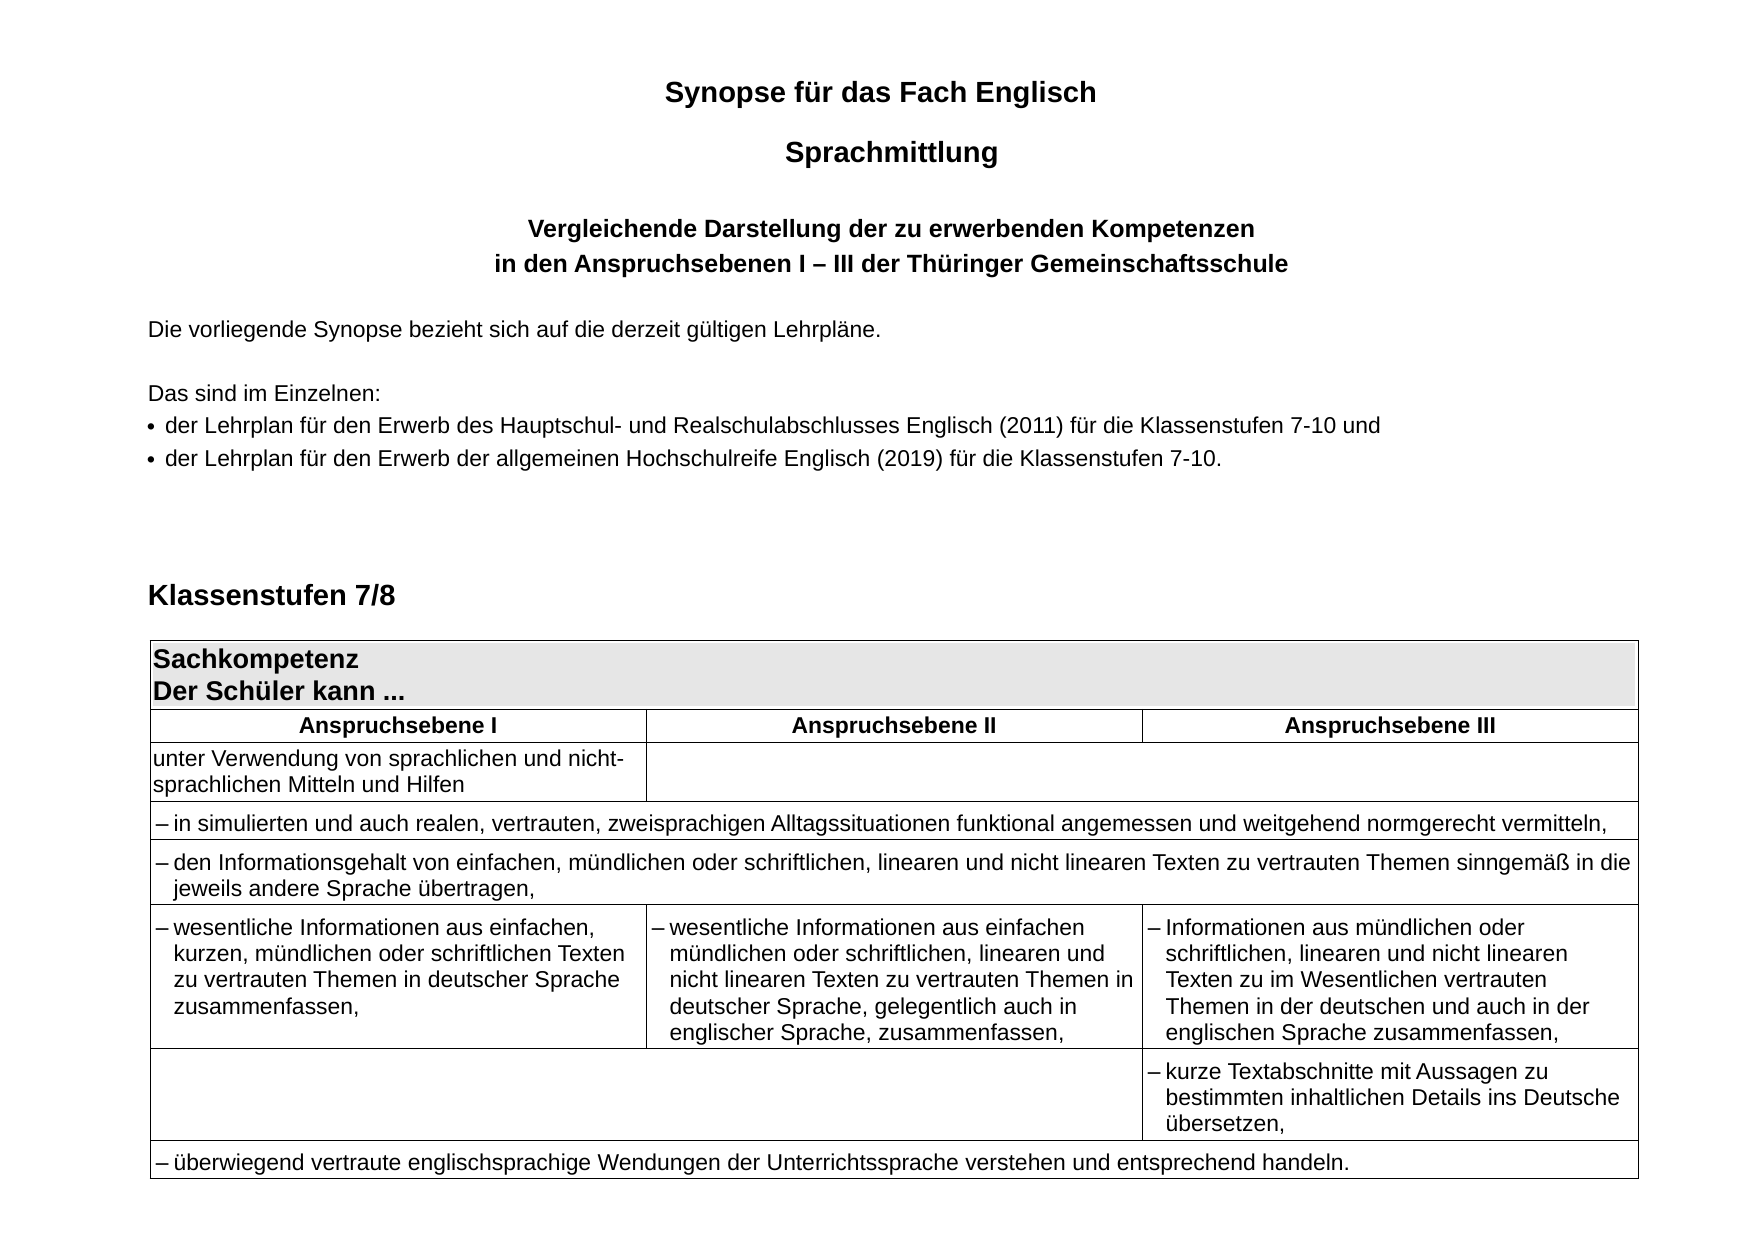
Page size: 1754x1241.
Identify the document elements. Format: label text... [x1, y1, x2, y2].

table_cell den Informationsgehalt von einfachen, mündlichen oder schriftlichen, linearen und nicht linearen Texten zu vertrauten Themen sinngemäß in die jeweils andere Sprache übertragen, [151, 840, 1638, 904]
text Die vorliegende Synopse bezieht sich auf die derzeit gültigen Lehrpläne. [148, 316, 1636, 342]
table_cell Anspruchsebene III [1143, 710, 1638, 741]
table_cell überwiegend vertraute englischsprachige Wendungen der Unterrichtssprache verstehen und entsprechend handeln. [151, 1141, 1638, 1178]
text der Lehrplan für den Erwerb der allgemeinen Hochschulreife Englisch (2019) für die Klassenstufen 7-10. [148, 445, 1636, 471]
text Vergleichende Darstellung der zu erwerbenden Kompetenzen [148, 214, 1636, 243]
table_cell wesentliche Informationen aus einfachen, kurzen, mündlichen oder schriftlichen Texten zu vertrauten Themen in deutscher Sprache zusammenfassen, [151, 905, 646, 1048]
table_cell in simulierten und auch realen, vertrauten, zweisprachigen Alltagssituationen funktional angemessen und weitgehend normgerecht vermitteln, [151, 802, 1638, 839]
table_cell wesentliche Informationen aus einfachen mündlichen oder schriftlichen, linearen und nicht linearen Texten zu vertrauten Themen in deutscher Sprache, gelegentlich auch in englischer Sprache, zusammenfassen, [647, 905, 1142, 1048]
text Klassenstufen 7/8 [148, 578, 1636, 611]
table_cell [151, 1049, 1142, 1139]
table_cell Anspruchsebene II [647, 710, 1142, 741]
table_cell kurze Textabschnitte mit Aussagen zu bestimmten inhaltlichen Details ins Deutsche übersetzen, [1143, 1049, 1638, 1139]
table_cell Anspruchsebene I [151, 710, 646, 741]
text Sprachmittlung [148, 135, 1636, 168]
table_cell unter Verwendung von sprachlichen und nicht-sprachlichen Mitteln und Hilfen [151, 743, 646, 801]
text der Lehrplan für den Erwerb des Hauptschul- und Realschulabschlusses Englisch (2011) für die Klassenstufen 7-10 und [148, 412, 1636, 439]
table_cell Informationen aus mündlichen oder schriftlichen, linearen und nicht linearen Texten zu im Wesentlichen vertrauten Themen in der deutschen und auch in der englischen Sprache zusammenfassen, [1143, 905, 1638, 1048]
text Synopse für das Fach Englisch [148, 75, 1636, 108]
text in den Anspruchsebenen I – III der Thüringer Gemeinschaftsschule [148, 248, 1636, 277]
table_cell [647, 743, 1638, 801]
text Das sind im Einzelnen: [148, 380, 1636, 406]
table_header Sachkompetenz Der Schüler kann ... [151, 641, 1638, 709]
